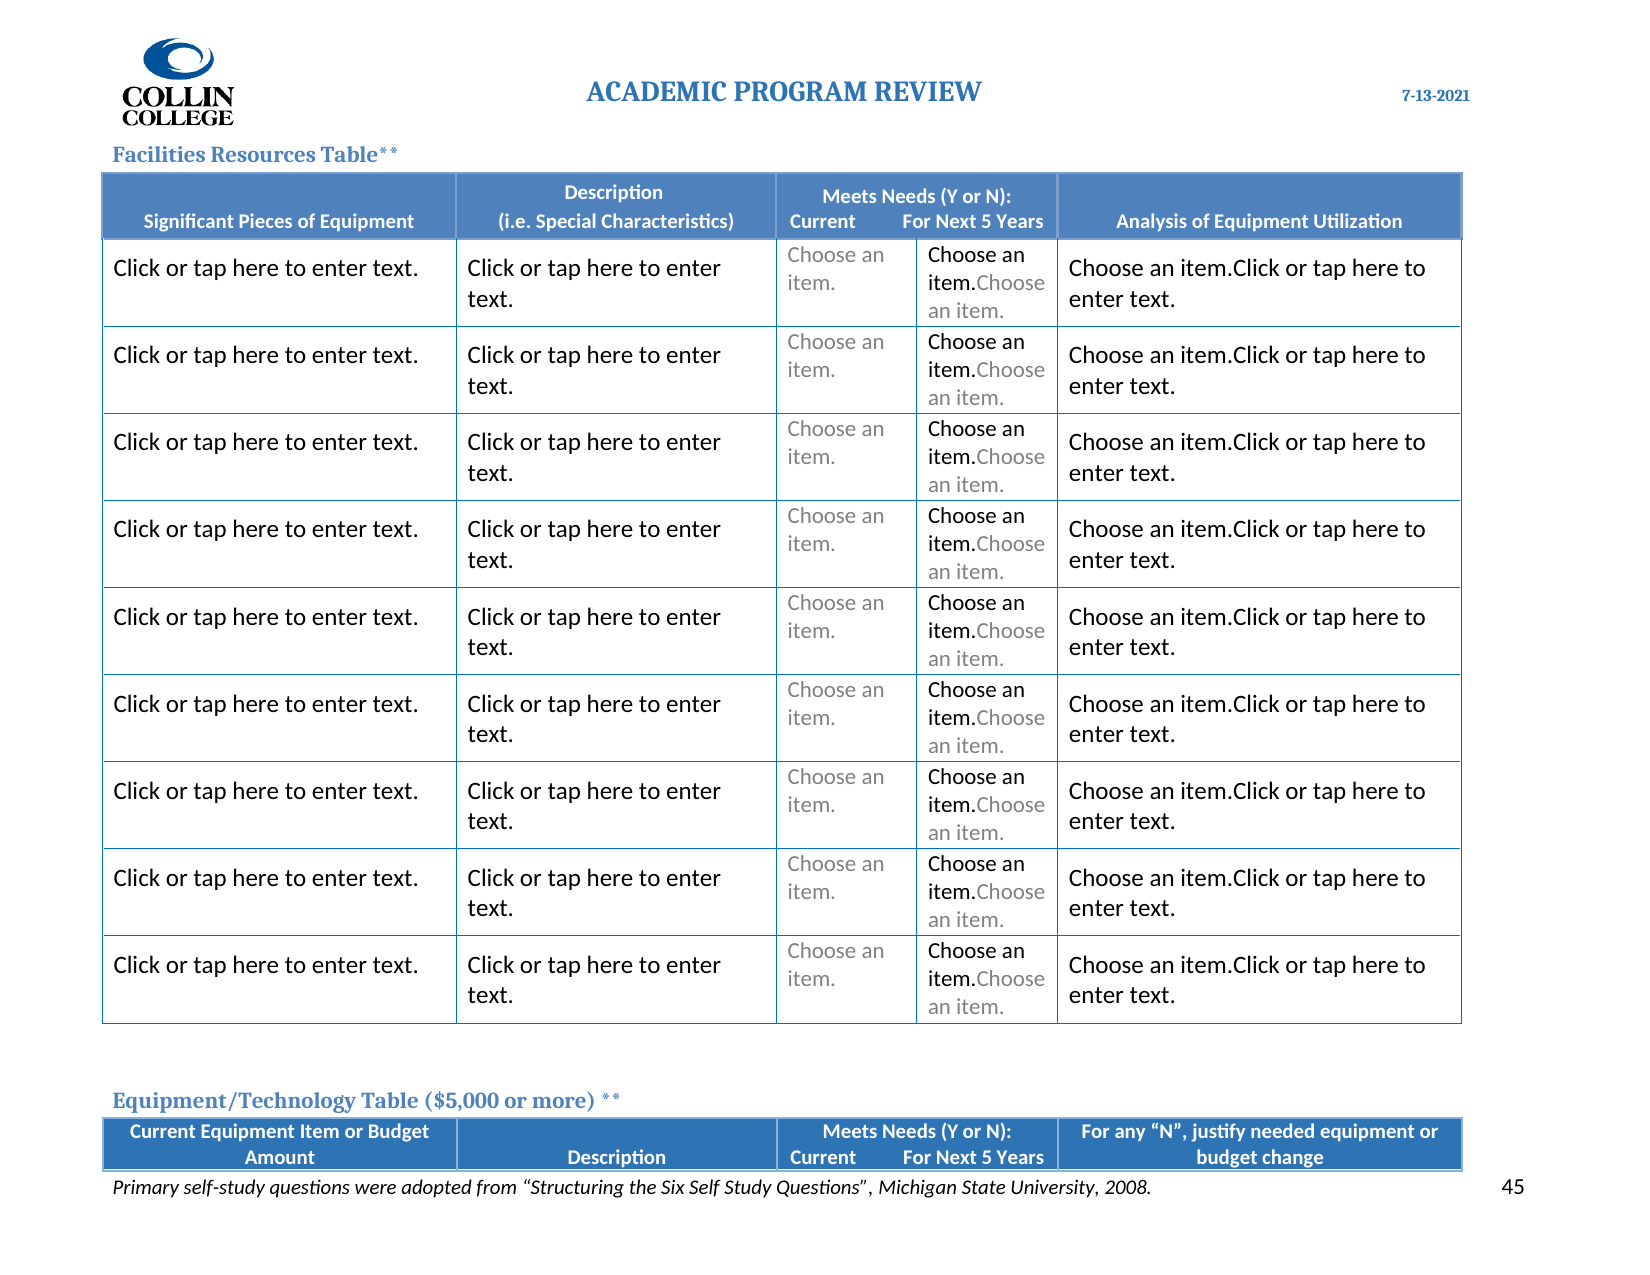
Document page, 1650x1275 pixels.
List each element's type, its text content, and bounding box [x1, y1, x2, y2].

table_header Current Equipment Item or Budget Amount [104, 1119, 456, 1169]
table_header Description (i.e. Special Characteristics) [457, 174, 775, 238]
text Equipment/Technology Table ($5,000 or more) ** [112, 1088, 1537, 1114]
table_header For any “N”, justify needed equipment or budget change [1059, 1119, 1461, 1169]
picture [120, 34, 236, 128]
table_header Meets Needs (Y or N): Current For Next 5 Years [777, 174, 1056, 238]
table_header Analysis of Equipment Utilization [1059, 174, 1460, 238]
table_header Significant Pieces of Equipment [103, 174, 455, 238]
text Facilities Resources Table** [112, 142, 1537, 168]
table_header Meets Needs (Y or N): Current For Next 5 Years [778, 1119, 1057, 1169]
table_header Description [458, 1119, 776, 1169]
